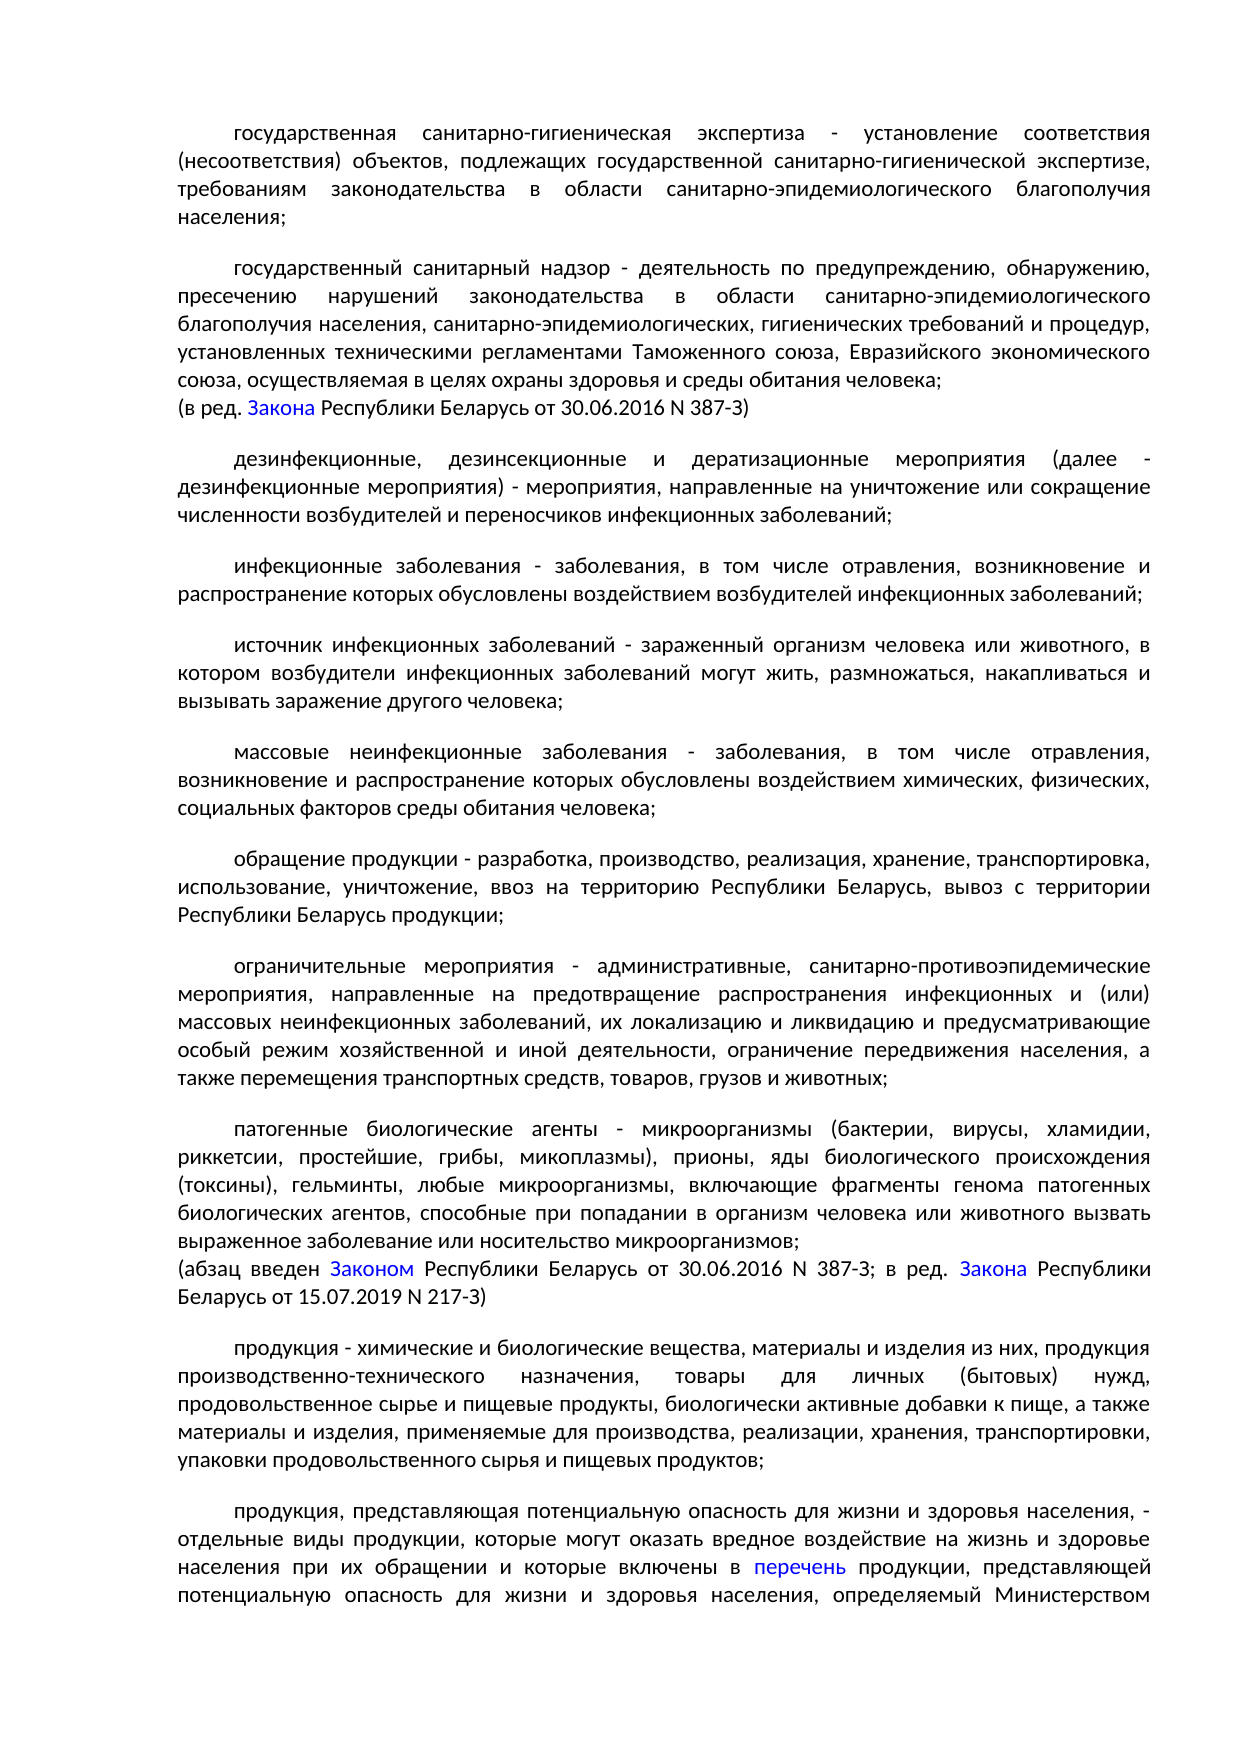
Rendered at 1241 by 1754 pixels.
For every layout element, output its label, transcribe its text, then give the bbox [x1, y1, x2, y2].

text продукция - химические и биологические вещества, материалы и изделия из них, продукция производственно-технического назначения, товары для личных (бытовых) нужд, продовольственное сырье и пищевые продукты, биологически активные добавки к пище, а также материалы и изделия, применяемые для производства, реализации, хранения, транспортировки, упаковки продовольственного сырья и пищевых продуктов; [177, 1333, 1152, 1473]
text ограничительные мероприятия - административные, санитарно-противоэпидемические мероприятия, направленные на предотвращение распространения инфекционных и (или) массовых неинфекционных заболеваний, их локализацию и ликвидацию и предусматривающие особый режим хозяйственной и иной деятельности, ограничение передвижения населения, а также перемещения транспортных средств, товаров, грузов и животных; [177, 951, 1152, 1091]
text государственная санитарно-гигиеническая экспертиза - установление соответствия (несоответствия) объектов, подлежащих государственной санитарно-гигиенической экспертизе, требованиям законодательства в области санитарно-эпидемиологического благополучия населения; [177, 118, 1152, 230]
text (абзац введен Законом Республики Беларусь от 30.06.2016 N 387-З; в ред. Закона Республики Беларусь от 15.07.2019 N 217-З) [177, 1254, 1152, 1310]
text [177, 1496, 1152, 1608]
text обращение продукции - разработка, производство, реализация, хранение, транспортировка, использование, уничтожение, ввоз на территорию Республики Беларусь, вывоз с территории Республики Беларусь продукции; [177, 844, 1152, 928]
text инфекционные заболевания - заболевания, в том числе отравления, возникновение и распространение которых обусловлены воздействием возбудителей инфекционных заболеваний; [177, 551, 1152, 607]
text источник инфекционных заболеваний - зараженный организм человека или животного, в котором возбудители инфекционных заболеваний могут жить, размножаться, накапливаться и вызывать заражение другого человека; [177, 630, 1152, 714]
text массовые неинфекционные заболевания - заболевания, в том числе отравления, возникновение и распространение которых обусловлены воздействием химических, физических, социальных факторов среды обитания человека; [177, 737, 1152, 821]
text патогенные биологические агенты - микроорганизмы (бактерии, вирусы, хламидии, риккетсии, простейшие, грибы, микоплазмы), прионы, яды биологического происхождения (токсины), гельминты, любые микроорганизмы, включающие фрагменты генома патогенных биологических агентов, способные при попадании в организм человека или животного вызвать выраженное заболевание или носительство микроорганизмов; [177, 1114, 1152, 1254]
text дезинфекционные, дезинсекционные и дератизационные мероприятия (далее - дезинфекционные мероприятия) - мероприятия, направленные на уничтожение или сокращение численности возбудителей и переносчиков инфекционных заболеваний; [177, 444, 1152, 528]
text государственный санитарный надзор - деятельность по предупреждению, обнаружению, пресечению нарушений законодательства в области санитарно-эпидемиологического благополучия населения, санитарно-эпидемиологических, гигиенических требований и процедур, установленных техническими регламентами Таможенного союза, Евразийского экономического союза, осуществляемая в целях охраны здоровья и среды обитания человека; [177, 253, 1152, 393]
text (в ред. Закона Республики Беларусь от 30.06.2016 N 387-З) [177, 393, 1152, 421]
